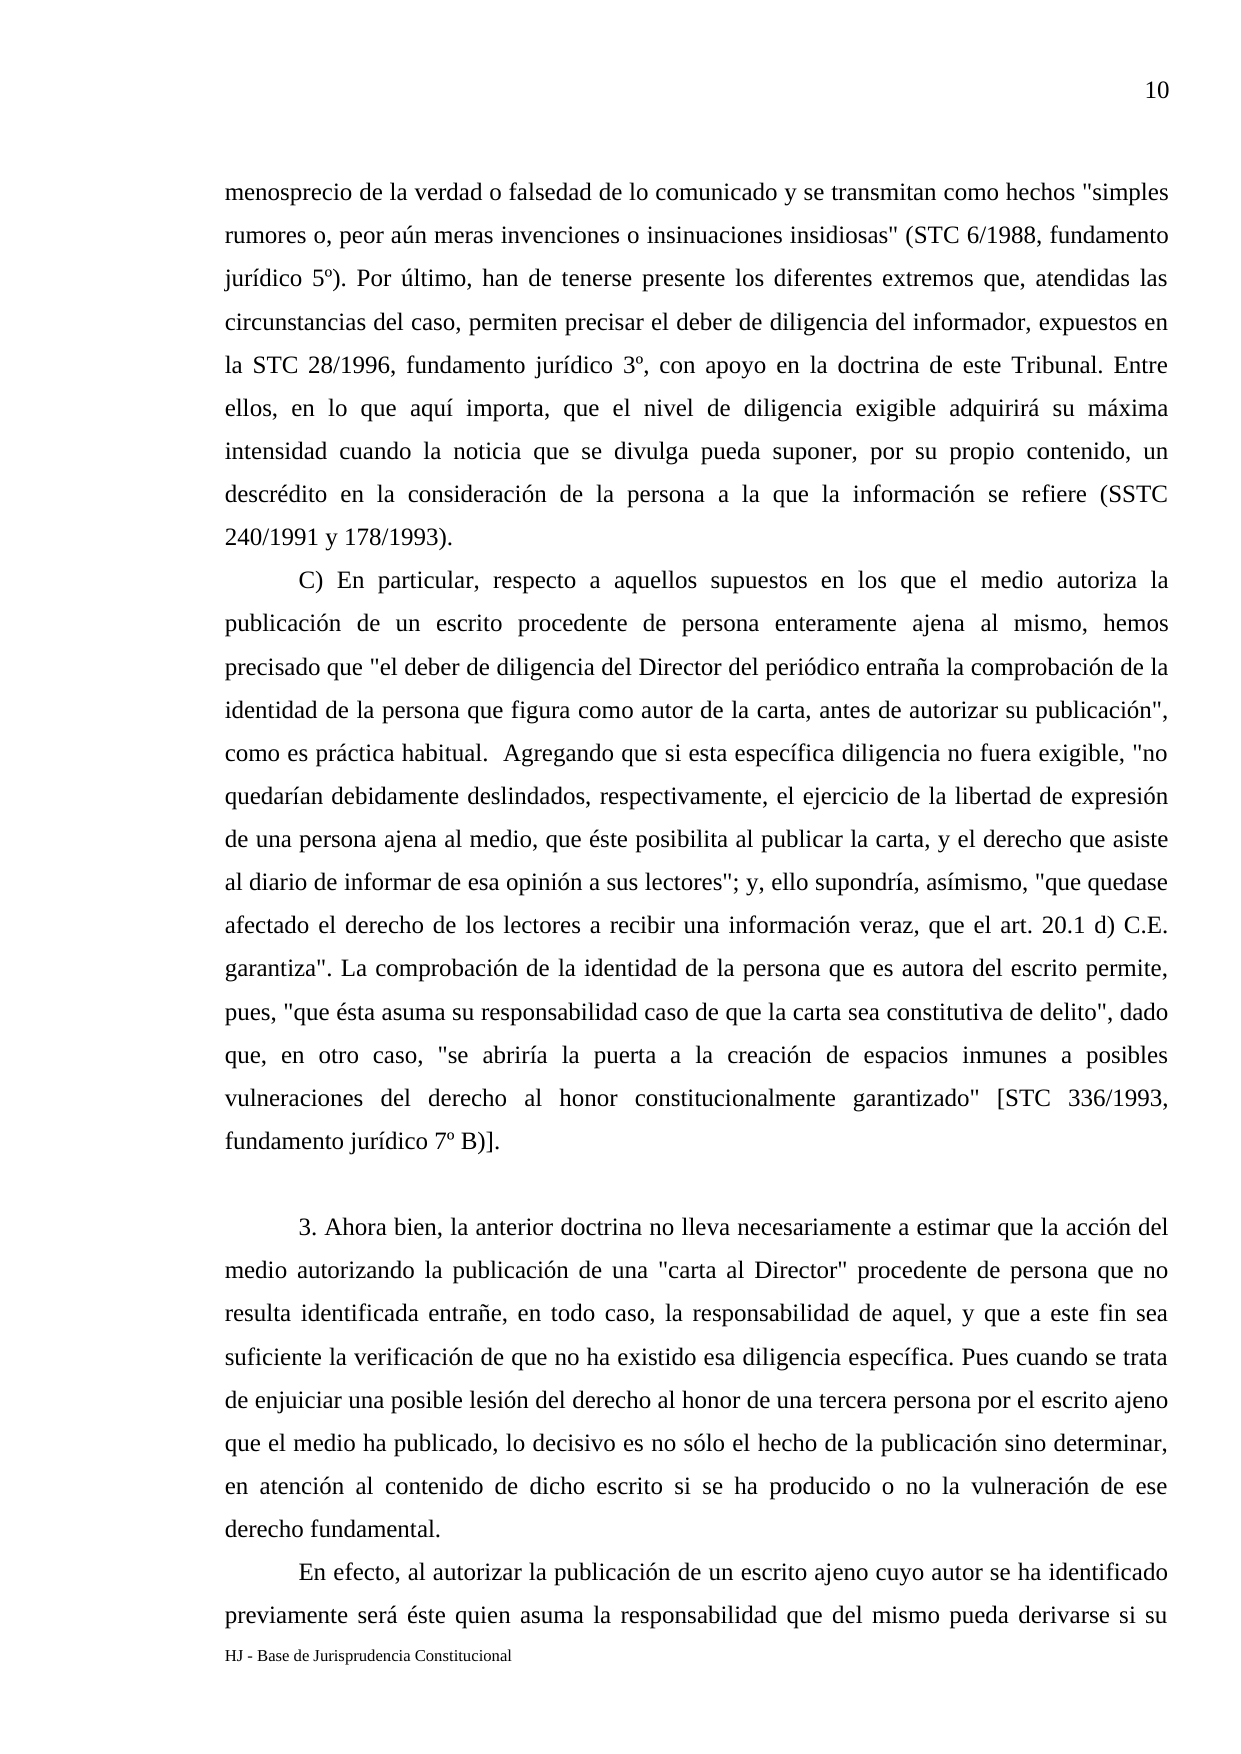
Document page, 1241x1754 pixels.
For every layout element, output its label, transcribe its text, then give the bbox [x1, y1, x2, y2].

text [224, 1557, 1169, 1629]
text 3. Ahora bien, la anterior doctrina no lleva necesariamente a estimar que la acción del medio autorizando la publicación de una "carta al Director" procedente de persona que no resulta identificada entrañe, en todo caso, la responsabilidad de aquel, y que a este fin sea suficiente la verificación de que no ha existido esa diligencia específica. Pues cuando se trata de enjuiciar una posible lesión del derecho al honor de una tercera persona por el escrito ajeno que el medio ha publicado, lo decisivo es no sólo el hecho de la publicación sino determinar, en atención al contenido de dicho escrito si se ha producido o no la vulneración de ese derecho fundamental. [224, 1212, 1169, 1543]
text C) En particular, respecto a aquellos supuestos en los que el medio autoriza la publicación de un escrito procedente de persona enteramente ajena al mismo, hemos precisado que "el deber de diligencia del Director del periódico entraña la comprobación de la identidad de la persona que figura como autor de la carta, antes de autorizar su publicación", como es práctica habitual. Agregando que si esta específica diligencia no fuera exigible, "no quedarían debidamente deslindados, respectivamente, el ejercicio de la libertad de expresión de una persona ajena al medio, que éste posibilita al publicar la carta, y el derecho que asiste al diario de informar de esa opinión a sus lectores"; y, ello supondría, asímismo, "que quedase afectado el derecho de los lectores a recibir una información veraz, que el art. 20.1 d) C.E. garantiza". La comprobación de la identidad de la persona que es autora del escrito permite, pues, "que ésta asuma su responsabilidad caso de que la carta sea constitutiva de delito", dado que, en otro caso, "se abriría la puerta a la creación de espacios inmunes a posibles vulneraciones del derecho al honor constitucionalmente garantizado" [STC 336/1993, fundamento jurídico 7º B)]. [224, 565, 1169, 1155]
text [224, 177, 1169, 551]
